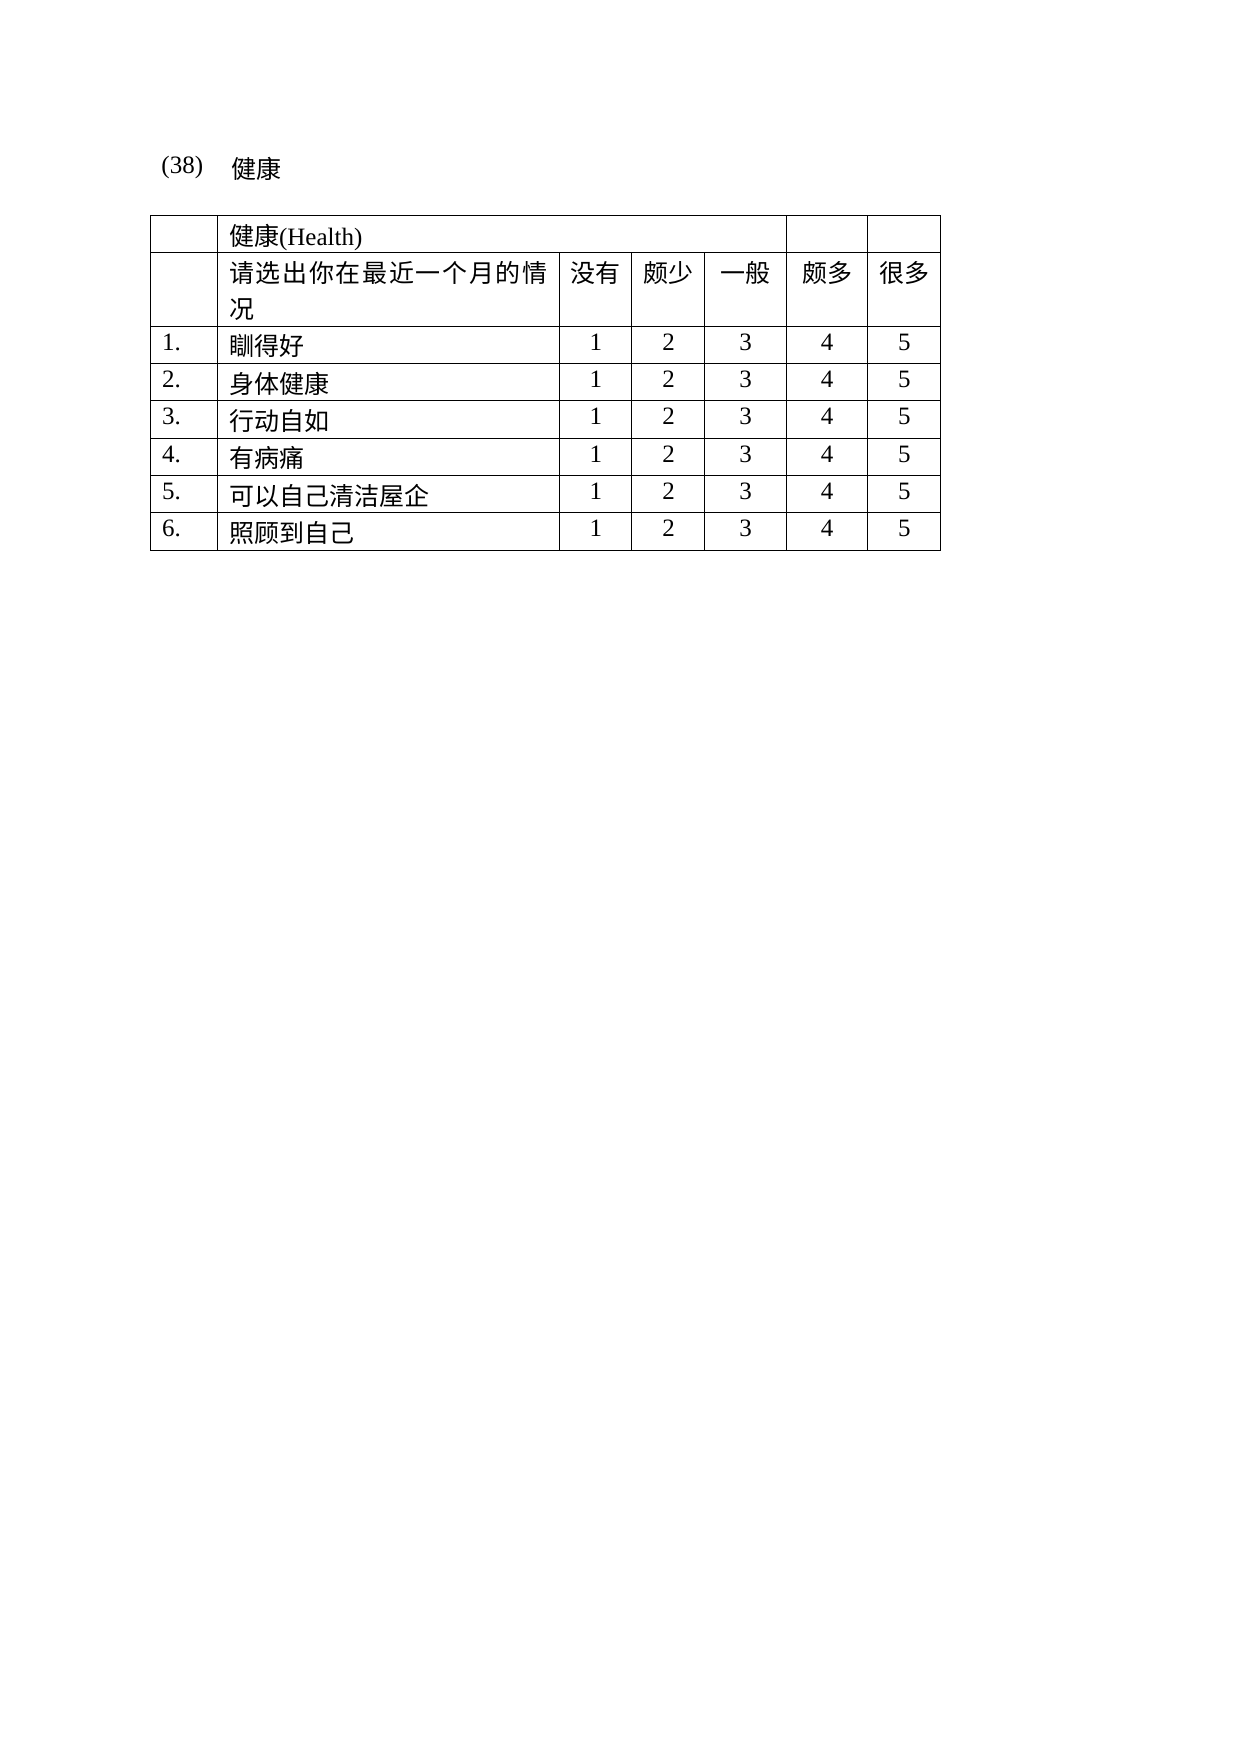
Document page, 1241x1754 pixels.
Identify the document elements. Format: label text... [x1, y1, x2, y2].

table_cell 1 [560, 364, 631, 400]
table_header [787, 216, 867, 252]
table_cell 5 [868, 327, 940, 363]
table_cell 1 [560, 513, 631, 549]
table_cell 5 [868, 439, 940, 475]
table_cell 行动自如 [218, 401, 559, 438]
table_cell 2 [632, 439, 704, 475]
table_cell 5 [868, 513, 940, 549]
table_cell [151, 513, 217, 549]
table_cell 很多 [868, 253, 940, 326]
table_cell 2 [632, 327, 704, 363]
table_cell 5 [868, 401, 940, 438]
table_header [151, 216, 217, 252]
table_cell 3 [705, 364, 786, 400]
table_cell 4 [787, 439, 867, 475]
table_cell 1 [560, 439, 631, 475]
table_cell 请选出你在最近一个月的情况 [218, 253, 559, 326]
table_cell 3 [705, 476, 786, 512]
table_cell 4 [787, 364, 867, 400]
table_cell 身体健康 [218, 364, 559, 400]
table_cell 1 [560, 327, 631, 363]
table_cell 照顾到自己 [218, 513, 559, 549]
table_cell 4 [787, 476, 867, 512]
table_cell 2 [632, 513, 704, 549]
table_cell 可以自己清洁屋企 [218, 476, 559, 512]
table_cell 没有 [560, 253, 631, 326]
table_cell 颇多 [787, 253, 867, 326]
table_header 健康 [220, 150, 648, 186]
table_cell 有病痛 [218, 439, 559, 475]
table_header 健康(Health) [218, 216, 786, 252]
table_cell [151, 439, 217, 475]
table_cell 一般 [705, 253, 786, 326]
table_cell 2 [632, 401, 704, 438]
table_cell 3 [705, 439, 786, 475]
table_cell 颇少 [632, 253, 704, 326]
table_cell 3 [705, 401, 786, 438]
table_cell 2 [632, 476, 704, 512]
table_cell 3 [705, 327, 786, 363]
table_cell 瞓得好 [218, 327, 559, 363]
table_cell [151, 401, 217, 438]
table_cell 4 [787, 327, 867, 363]
table_cell [151, 364, 217, 400]
table_cell [151, 253, 217, 326]
table_header (38) [150, 150, 220, 186]
table_cell 5 [868, 364, 940, 400]
table_cell 4 [787, 513, 867, 549]
table_cell 1 [560, 476, 631, 512]
table_cell 4 [787, 401, 867, 438]
table_cell 1 [560, 401, 631, 438]
table_cell 2 [632, 364, 704, 400]
table_header [868, 216, 940, 252]
table_cell 3 [705, 513, 786, 549]
table_cell [151, 476, 217, 512]
table_cell [151, 327, 217, 363]
table_cell 5 [868, 476, 940, 512]
